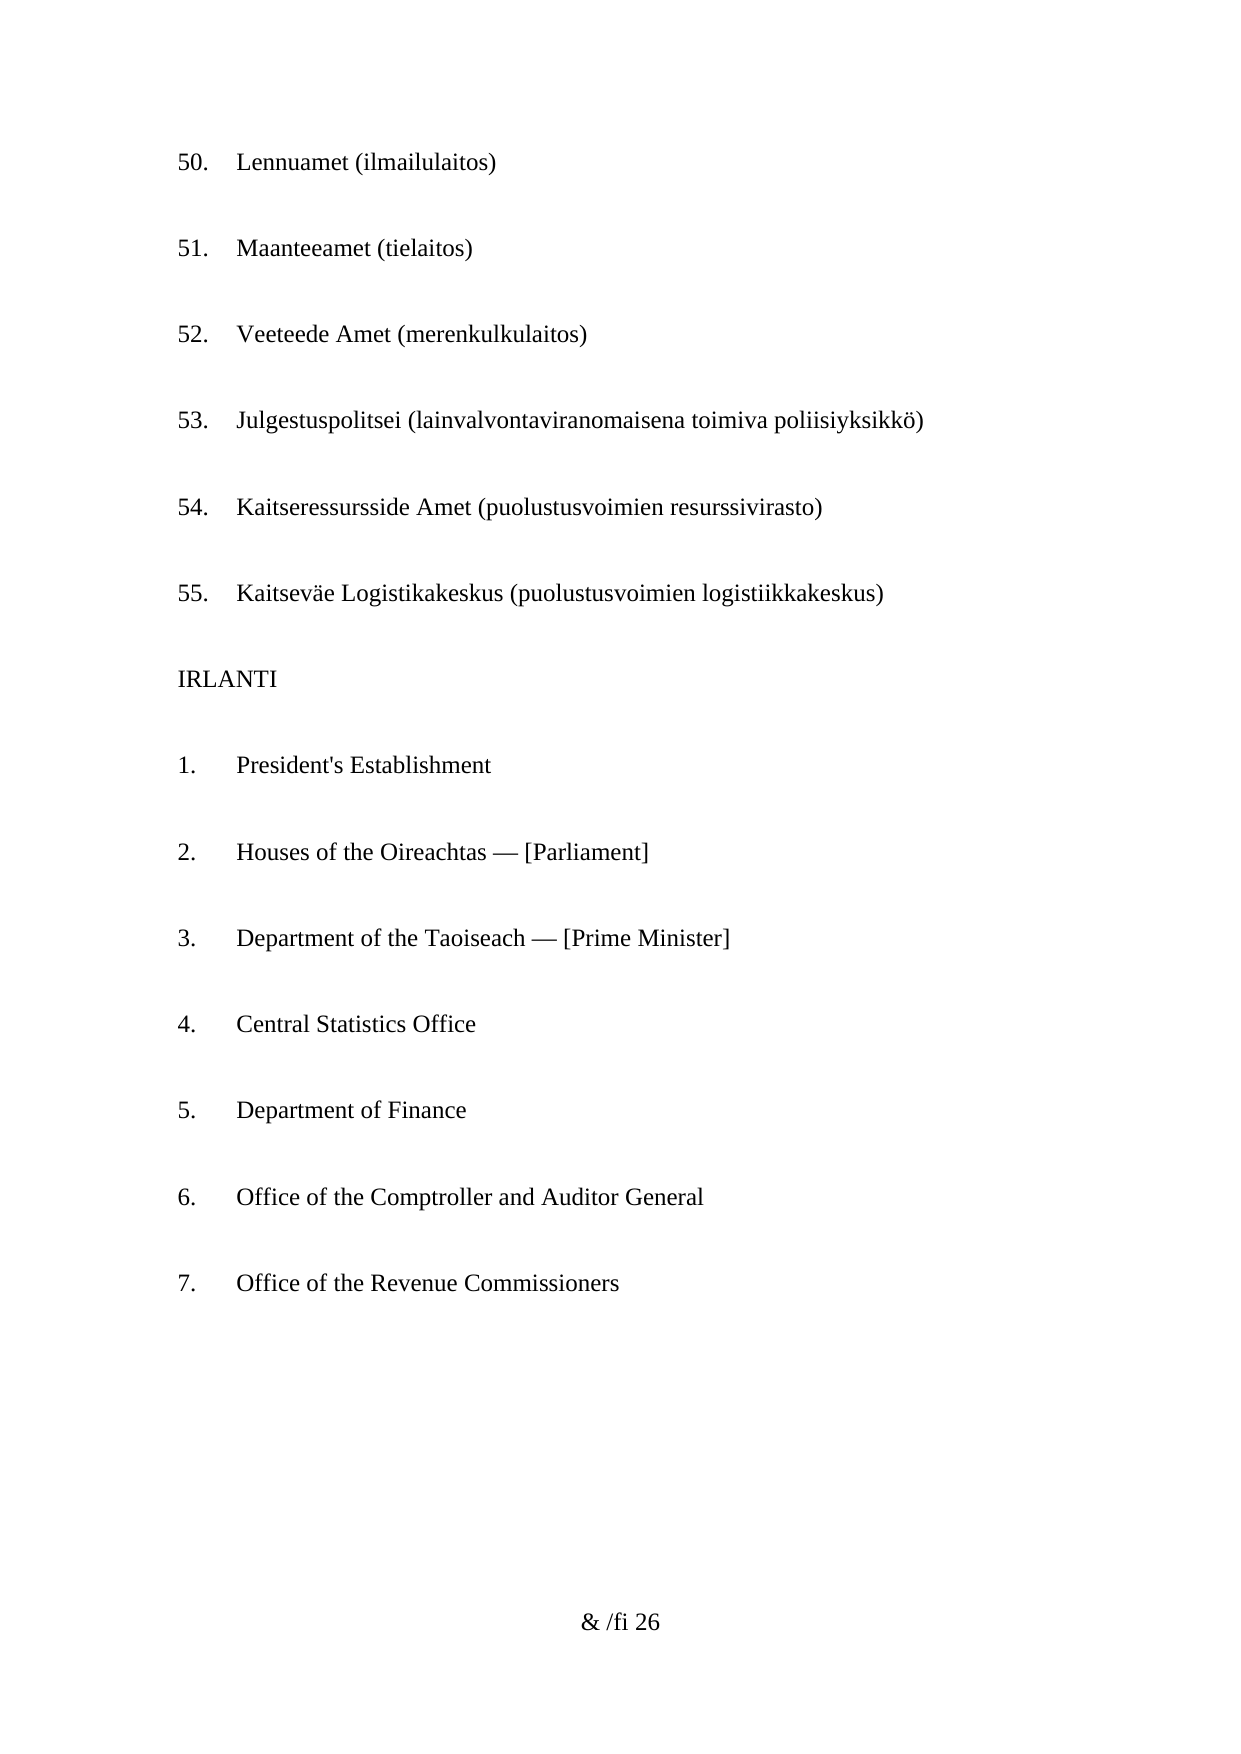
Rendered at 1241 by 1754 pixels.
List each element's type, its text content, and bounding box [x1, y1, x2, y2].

text 55. Kaitseväe Logistikakeskus (puolustusvoimien logistiikkakeskus) [177, 578, 1122, 607]
text 1. President's Establishment [177, 751, 1122, 779]
text 50. Lennuamet (ilmailulaitos) [177, 147, 1122, 176]
text 53. Julgestuspolitsei (lainvalvontaviranomaisena toimiva poliisiyksikkö) [177, 406, 1122, 434]
text 4. Central Statistics Office [177, 1009, 1122, 1038]
text IRLANTI [177, 664, 1122, 693]
text 6. Office of the Comptroller and Auditor General [177, 1182, 1122, 1211]
text 52. Veeteede Amet (merenkulkulaitos) [177, 319, 1122, 348]
text 5. Department of Finance [177, 1096, 1122, 1124]
text 54. Kaitseressursside Amet (puolustusvoimien resurssivirasto) [177, 492, 1122, 521]
text 7. Office of the Revenue Commissioners [177, 1268, 1122, 1297]
text 3. Department of the Taoiseach — [Prime Minister] [177, 923, 1122, 952]
text 51. Maanteeamet (tielaitos) [177, 233, 1122, 262]
text 2. Houses of the Oireachtas — [Parliament] [177, 837, 1122, 866]
